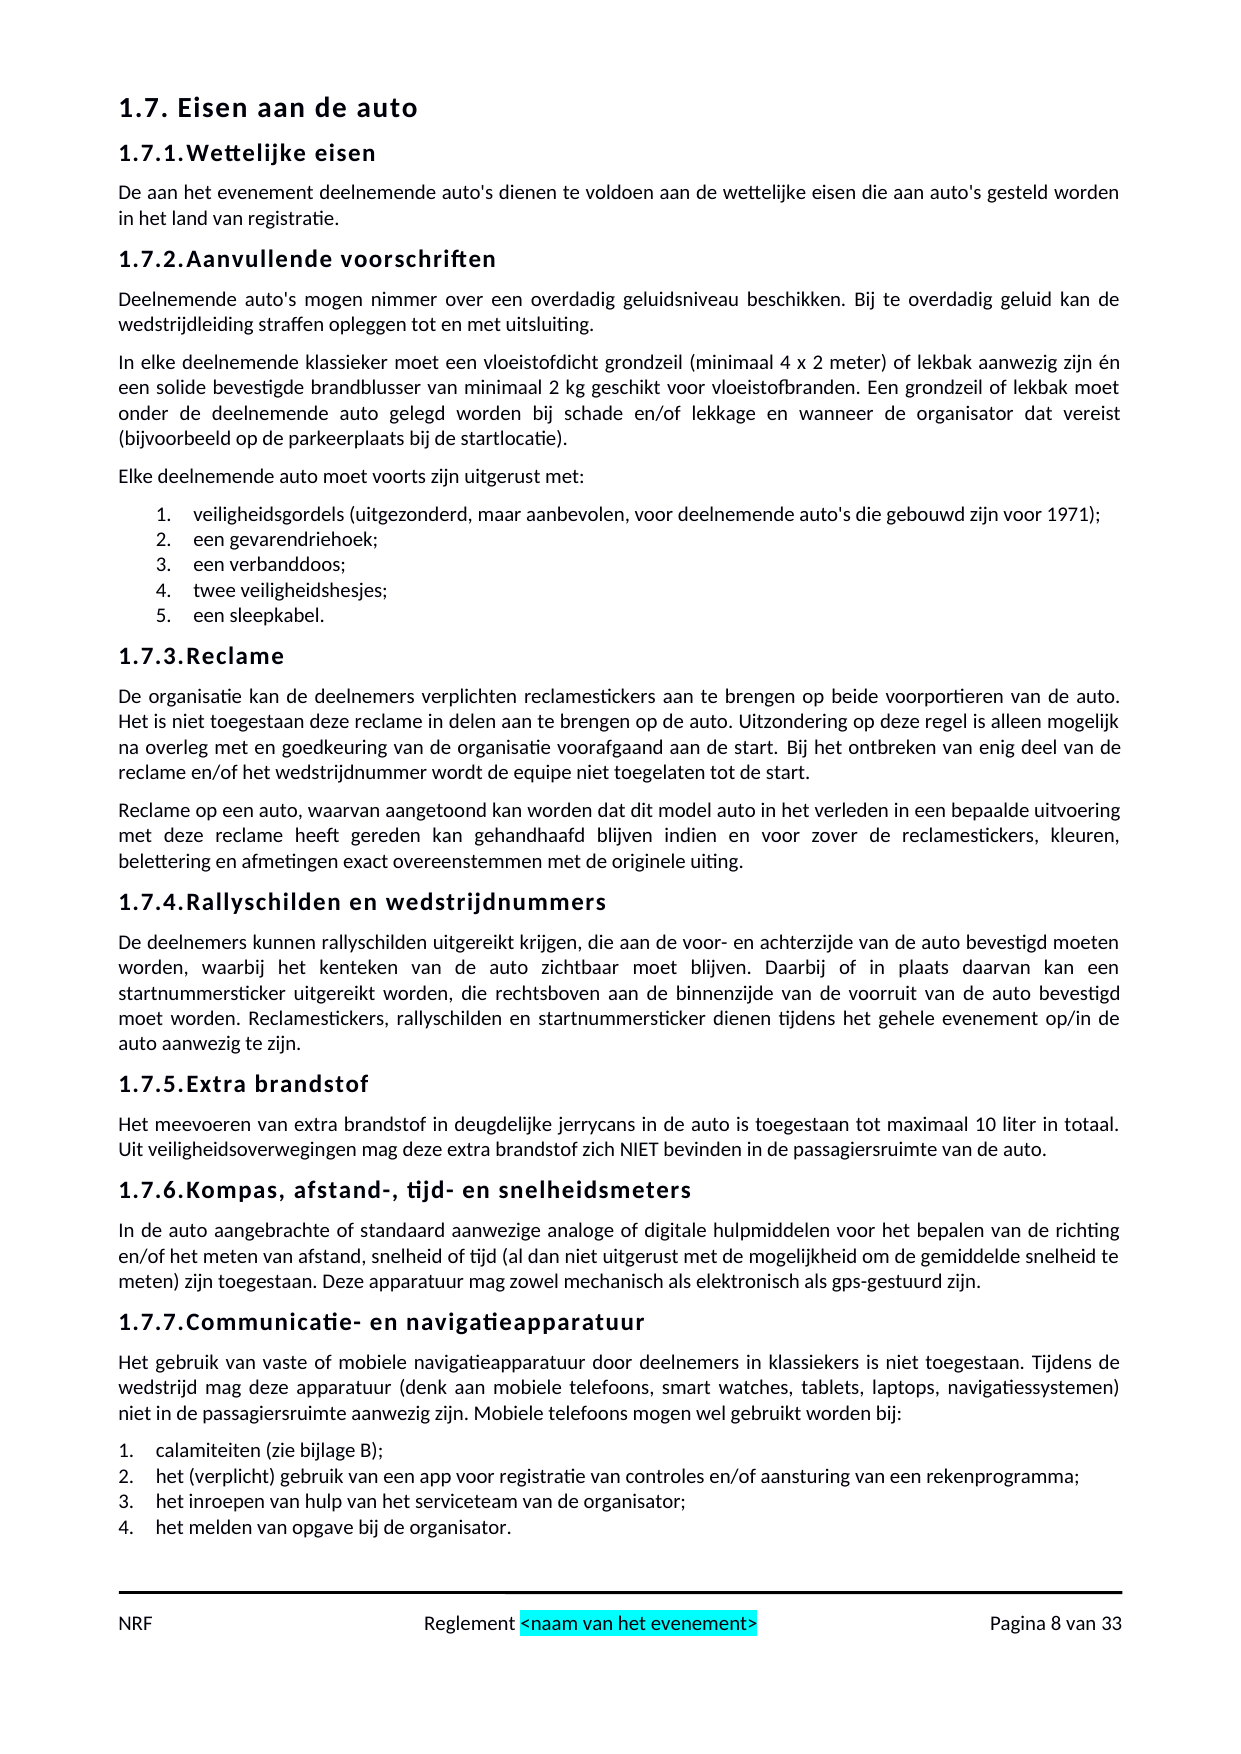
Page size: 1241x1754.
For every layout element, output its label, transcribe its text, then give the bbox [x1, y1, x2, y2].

list het (verplicht) gebruik van een app voor registratie van controles en/of aansturing van een rekenprogramma; [118, 1463, 1122, 1488]
list Wettelijke eisen [118, 137, 1122, 167]
list Eisen aan de auto [118, 89, 1122, 124]
list Communicatie- en navigatieapparatuur [118, 1306, 1122, 1337]
text Deelnemende auto's mogen nimmer over een overdadig geluidsniveau beschikken. Bij te overdadig geluid kan de wedstrijdleiding straffen opleggen tot en met uitsluiting. [118, 286, 1122, 337]
text De organisatie kan de deelnemers verplichten reclamestickers aan te brengen op beide voorportieren van de auto. Het is niet toegestaan deze reclame in delen aan te brengen op de auto. Uitzondering op deze regel is alleen mogelijk na overleg met en goedkeuring van de organisatie voorafgaand aan de start. Bij het ontbreken van enig deel van de reclame en/of het wedstrijdnummer wordt de equipe niet toegelaten tot de start. [118, 683, 1122, 785]
text De aan het evenement deelnemende auto's dienen te voldoen aan de wettelijke eisen die aan auto's gesteld worden in het land van registratie. [118, 179, 1122, 230]
list twee veiligheidshesjes; [156, 577, 1122, 602]
list Kompas, afstand-, tijd- en snelheidsmeters [118, 1174, 1122, 1205]
text In de auto aangebrachte of standaard aanwezige analoge of digitale hulpmiddelen voor het bepalen van de richting en/of het meten van afstand, snelheid of tijd (al dan niet uitgerust met de mogelijkheid om de gemiddelde snelheid te meten) zijn toegestaan. Deze apparatuur mag zowel mechanisch als elektronisch als gps-gestuurd zijn. [118, 1217, 1122, 1294]
text In elke deelnemende klassieker moet een vloeistofdicht grondzeil (minimaal 4 x 2 meter) of lekbak aanwezig zijn én een solide bevestigde brandblusser van minimaal 2 kg geschikt voor vloeistofbranden. Een grondzeil of lekbak moet onder de deelnemende auto gelegd worden bij schade en/of lekkage en wanneer de organisator dat vereist (bijvoorbeeld op de parkeerplaats bij de startlocatie). [118, 349, 1122, 451]
list het inroepen van hulp van het serviceteam van de organisator; [118, 1488, 1122, 1514]
list een gevarendriehoek; [156, 526, 1122, 552]
list Rallyschilden en wedstrijdnummers [118, 886, 1122, 916]
list calamiteiten (zie bijlage B); [118, 1438, 1122, 1463]
list Reclame [118, 640, 1122, 671]
text Reclame op een auto, waarvan aangetoond kan worden dat dit model auto in het verleden in een bepaalde uitvoering met deze reclame heeft gereden kan gehandhaafd blijven indien en voor zover de reclamestickers, kleuren, belettering en afmetingen exact overeenstemmen met de originele uiting. [118, 797, 1122, 873]
list Aanvullende voorschriften [118, 243, 1122, 273]
list het melden van opgave bij de organisator. [118, 1514, 1122, 1539]
list veiligheidsgordels (uitgezonderd, maar aanbevolen, voor deelnemende auto's die gebouwd zijn voor 1971); [156, 501, 1122, 526]
text Het gebruik van vaste of mobiele navigatieapparatuur door deelnemers in klassiekers is niet toegestaan. Tijdens de wedstrijd mag deze apparatuur (denk aan mobiele telefoons, smart watches, tablets, laptops, navigatiessystemen) niet in de passagiersruimte aanwezig zijn. Mobiele telefoons mogen wel gebruikt worden bij: [118, 1349, 1122, 1425]
list Extra brandstof [118, 1068, 1122, 1099]
list een sleepkabel. [156, 602, 1122, 628]
text De deelnemers kunnen rallyschilden uitgereikt krijgen, die aan de voor- en achterzijde van de auto bevestigd moeten worden, waarbij het kenteken van de auto zichtbaar moet blijven. Daarbij of in plaats daarvan kan een startnummersticker uitgereikt worden, die rechtsboven aan de binnenzijde van de voorruit van de auto bevestigd moet worden. Reclamestickers, rallyschilden en startnummersticker dienen tijdens het gehele evenement op/in de auto aanwezig te zijn. [118, 929, 1122, 1056]
text Elke deelnemende auto moet voorts zijn uitgerust met: [118, 463, 1122, 488]
text Het meevoeren van extra brandstof in deugdelijke jerrycans in de auto is toegestaan tot maximaal 10 liter in totaal. Uit veiligheidsoverwegingen mag deze extra brandstof zich NIET bevinden in de passagiersruimte van de auto. [118, 1111, 1122, 1162]
list een verbanddoos; [156, 552, 1122, 577]
